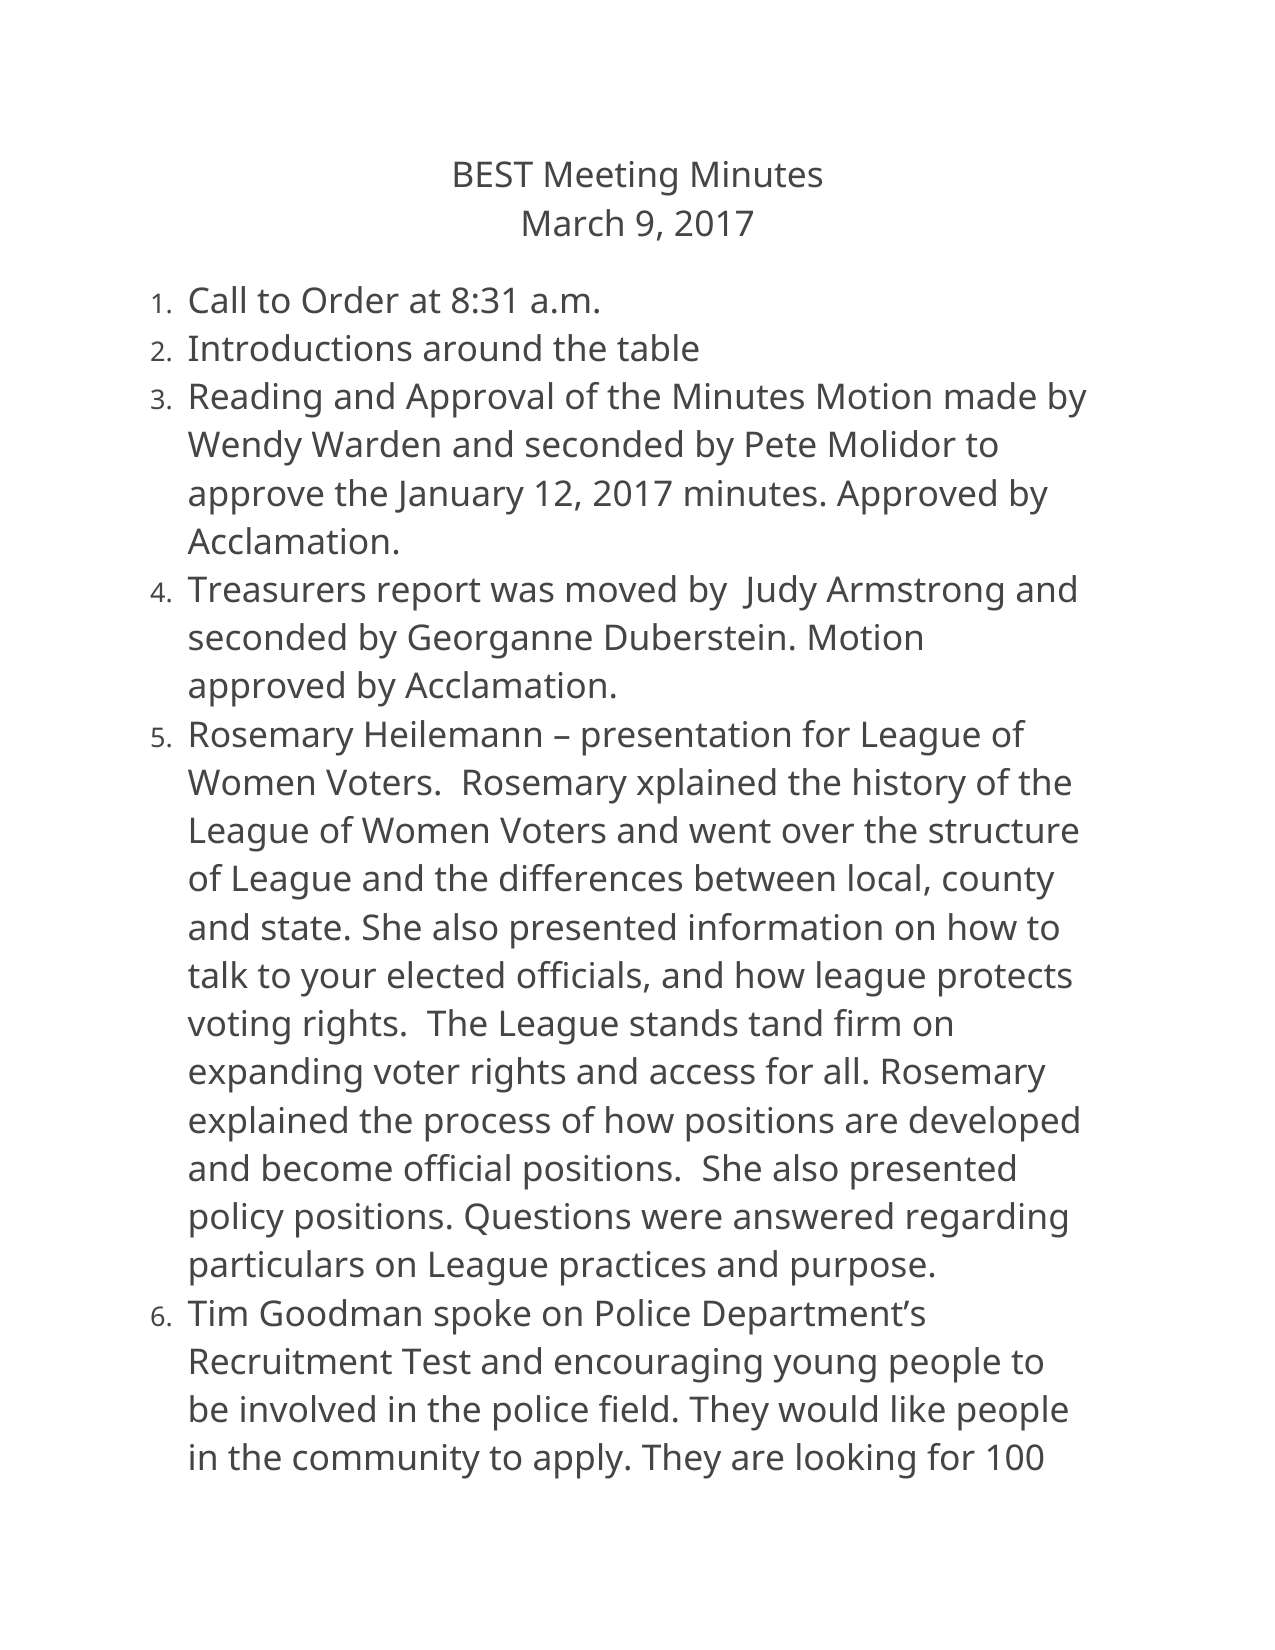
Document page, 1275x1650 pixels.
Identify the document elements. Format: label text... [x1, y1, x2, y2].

list Rosemary Heilemann – presentation for League of Women Voters. Rosemary xplained the history of the League of Women Voters and went over the structure of League and the differences between local, county and state. She also presented information on how to talk to your elected officials, and how league protects voting rights. The League stands tand firm on expanding voter rights and access for all. Rosemary explained the process of how positions are developed and become official positions. She also presented policy positions. Questions were answered regarding particulars on League practices and purpose. [150, 709, 1087, 1288]
list Call to Order at 8:31 a.m. [150, 275, 1087, 323]
text March 9, 2017 [187, 198, 1087, 246]
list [150, 1288, 1087, 1481]
list Introductions around the table [150, 323, 1087, 372]
list Reading and Approval of the Minutes Motion made by Wendy Warden and seconded by Pete Molidor to approve the January 12, 2017 minutes. Approved by Acclamation. [150, 372, 1087, 564]
text BEST Meeting Minutes [187, 150, 1087, 198]
list Treasurers report was moved by Judy Armstrong and seconded by Georganne Duberstein. Motion approved by Acclamation. [150, 564, 1087, 709]
